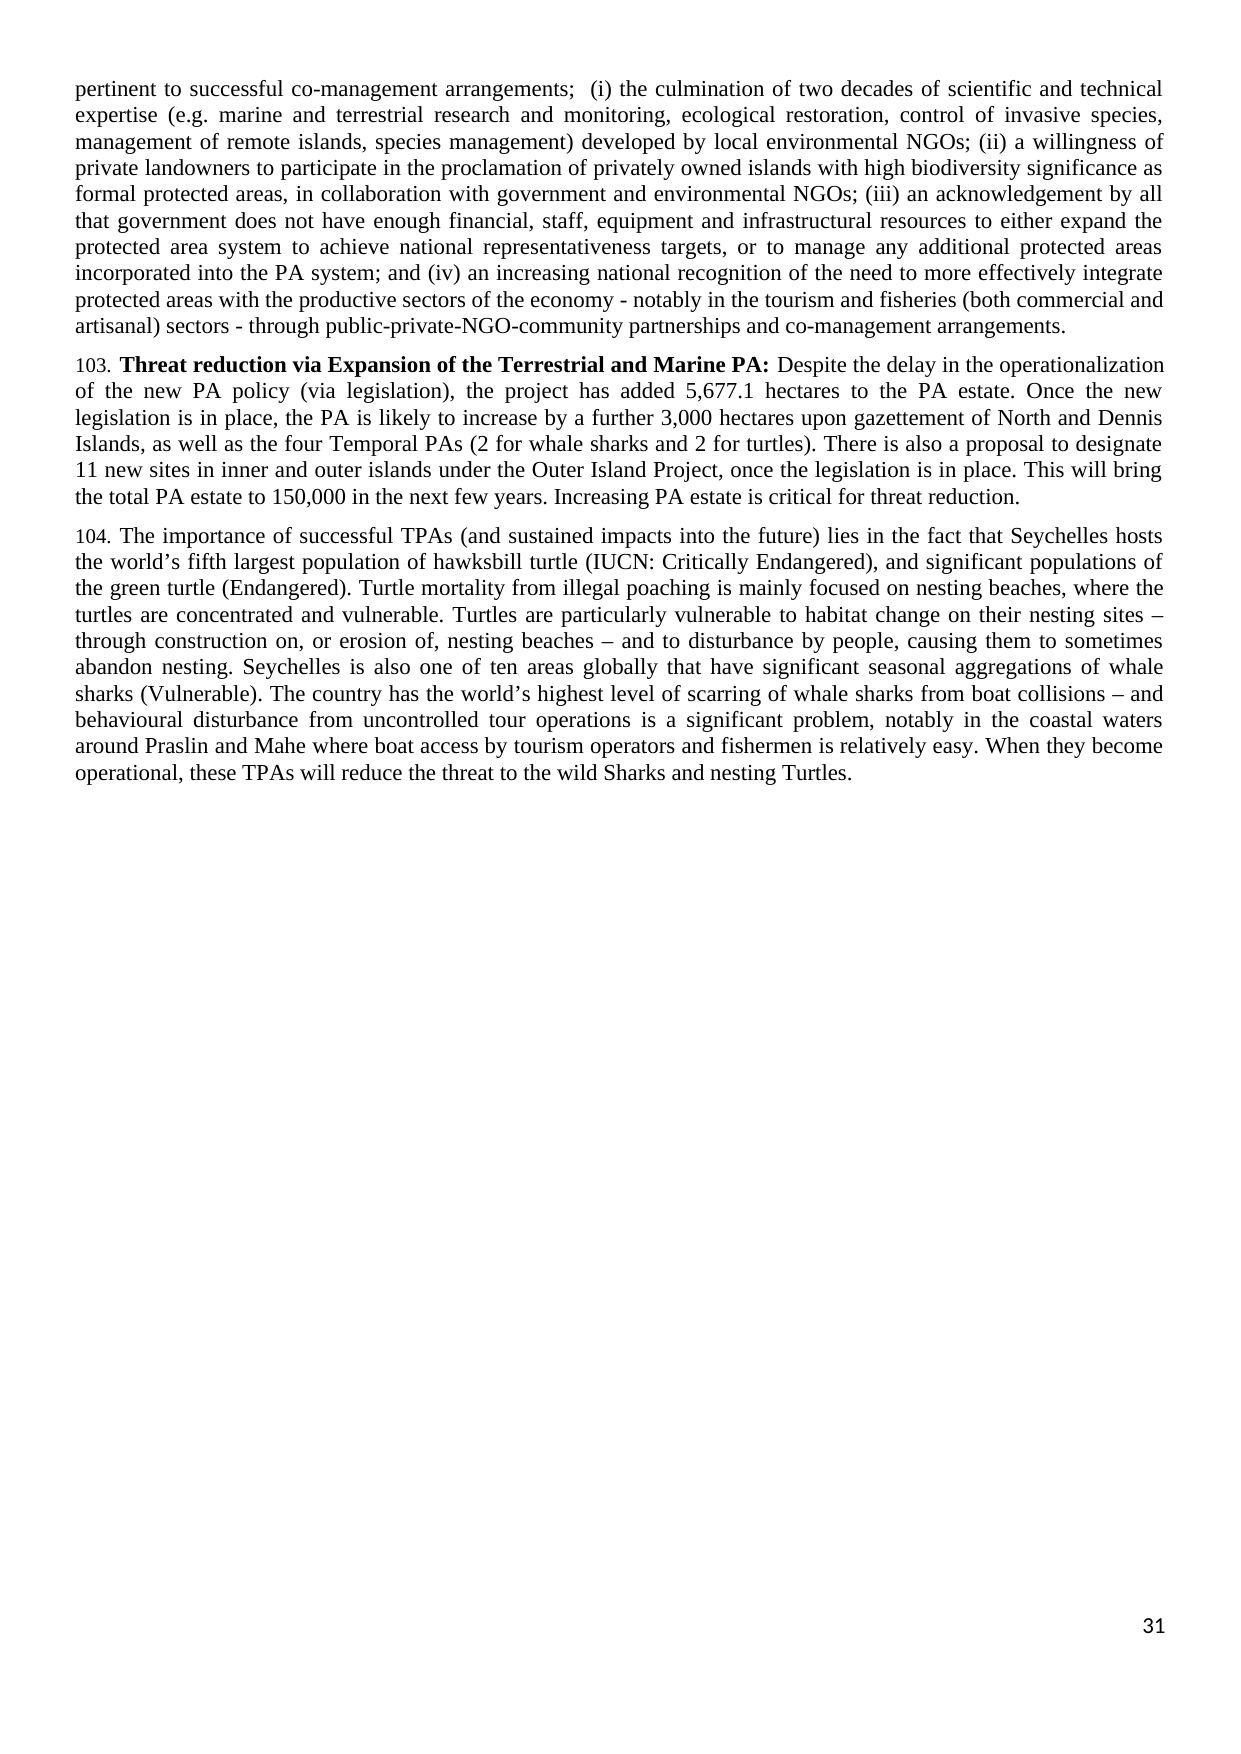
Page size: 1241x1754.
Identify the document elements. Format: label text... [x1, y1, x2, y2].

text Threat reduction via Expansion of the Terrestrial and Marine PA: Despite the delay in the operationalization of the new PA policy (via legislation), the project has added 5,677.1 hectares to the PA estate. Once the new legislation is in place, the PA is likely to increase by a further 3,000 hectares upon gazettement of North and Dennis Islands, as well as the four Temporal PAs (2 for whale sharks and 2 for turtles). There is also a proposal to designate 11 new sites in inner and outer islands under the Outer Island Project, once the legislation is in place. This will bring the total PA estate to 150,000 in the next few years. Increasing PA estate is critical for threat reduction. [75, 351, 1165, 509]
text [75, 75, 1165, 338]
text The importance of successful TPAs (and sustained impacts into the future) lies in the fact that Seychelles hosts the world’s fifth largest population of hawksbill turtle (IUCN: Critically Endangered), and significant populations of the green turtle (Endangered). Turtle mortality from illegal poaching is mainly focused on nesting beaches, where the turtles are concentrated and vulnerable. Turtles are particularly vulnerable to habitat change on their nesting sites – through construction on, or erosion of, nesting beaches – and to disturbance by people, causing them to sometimes abandon nesting. Seychelles is also one of ten areas globally that have significant seasonal aggregations of whale sharks (Vulnerable). The country has the world’s highest level of scarring of whale sharks from boat collisions – and behavioural disturbance from uncontrolled tour operations is a significant problem, notably in the coastal waters around Praslin and Mahe where boat access by tourism operators and fishermen is relatively easy. When they become operational, these TPAs will reduce the threat to the wild Sharks and nesting Turtles. [75, 522, 1165, 785]
